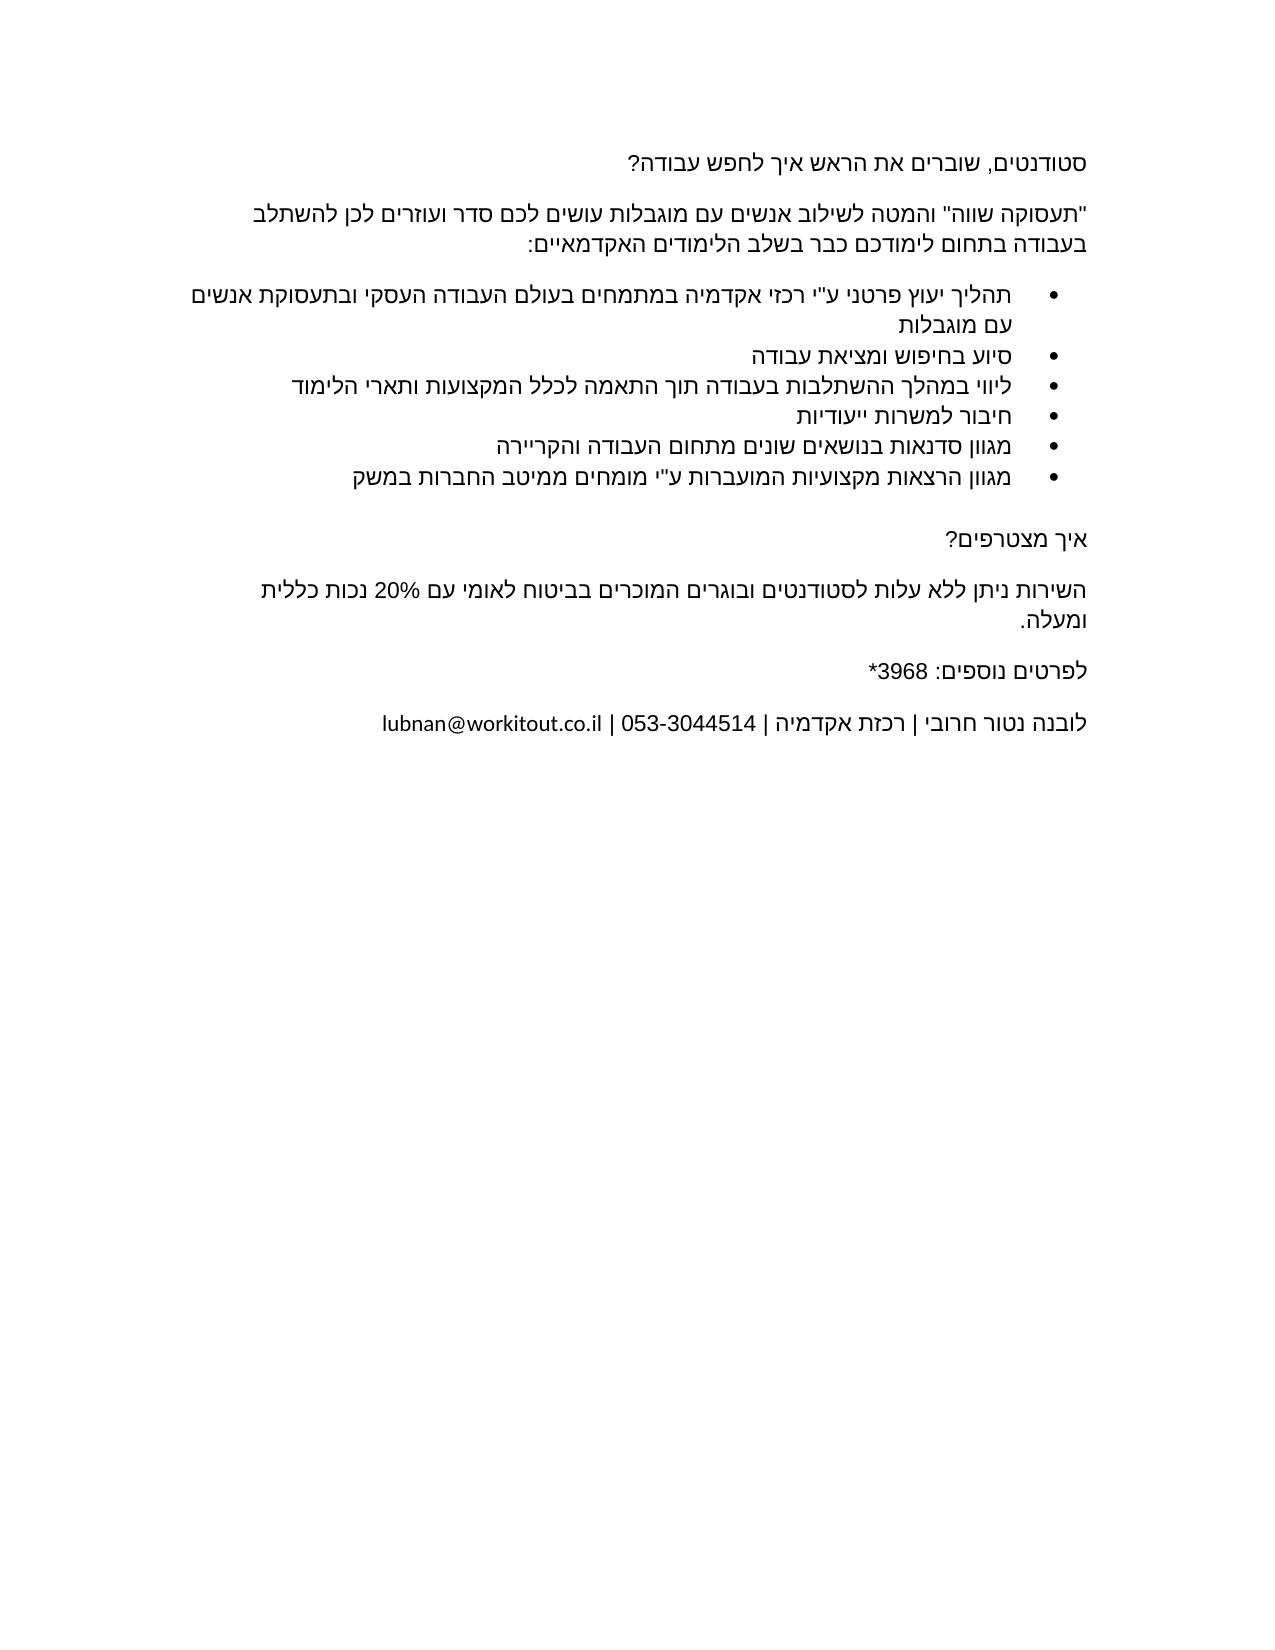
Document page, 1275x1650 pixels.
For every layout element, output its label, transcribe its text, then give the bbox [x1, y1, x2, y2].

text איך מצטרפים? [187, 526, 1087, 552]
list מגוון סדנאות בנושאים שונים מתחום העבודה והקריירה [187, 433, 1050, 460]
text "תעסוקה שווה" והמטה לשילוב אנשים עם מוגבלות עושים לכם סדר ועוזרים לכן להשתלב בעבודה בתחום לימודכם כבר בשלב הלימודים האקדמאיים: [187, 201, 1087, 258]
list ליווי במהלך ההשתלבות בעבודה תוך התאמה לכלל המקצועות ותארי הלימוד [187, 373, 1050, 399]
text לובנה נטור חרובי | רכזת אקדמיה | 053-3044514 | lubnan@workitout.co.il [187, 709, 1087, 737]
text סטודנטים, שוברים את הראש איך לחפש עבודה? [187, 150, 1087, 176]
list חיבור למשרות ייעודיות [187, 403, 1050, 429]
list תהליך יעוץ פרטני ע"י רכזי אקדמיה במתמחים בעולם העבודה העסקי ובתעסוקת אנשים עם מוגבלות [187, 282, 1050, 339]
text לפרטים נוספים: 3968* [187, 658, 1087, 684]
text השירות ניתן ללא עלות לסטודנטים ובוגרים המוכרים בביטוח לאומי עם 20% נכות כללית ומעלה. [187, 577, 1087, 633]
list סיוע בחיפוש ומציאת עבודה [187, 343, 1050, 369]
list מגוון הרצאות מקצועיות המועברות ע"י מומחים ממיטב החברות במשק [187, 463, 1050, 490]
